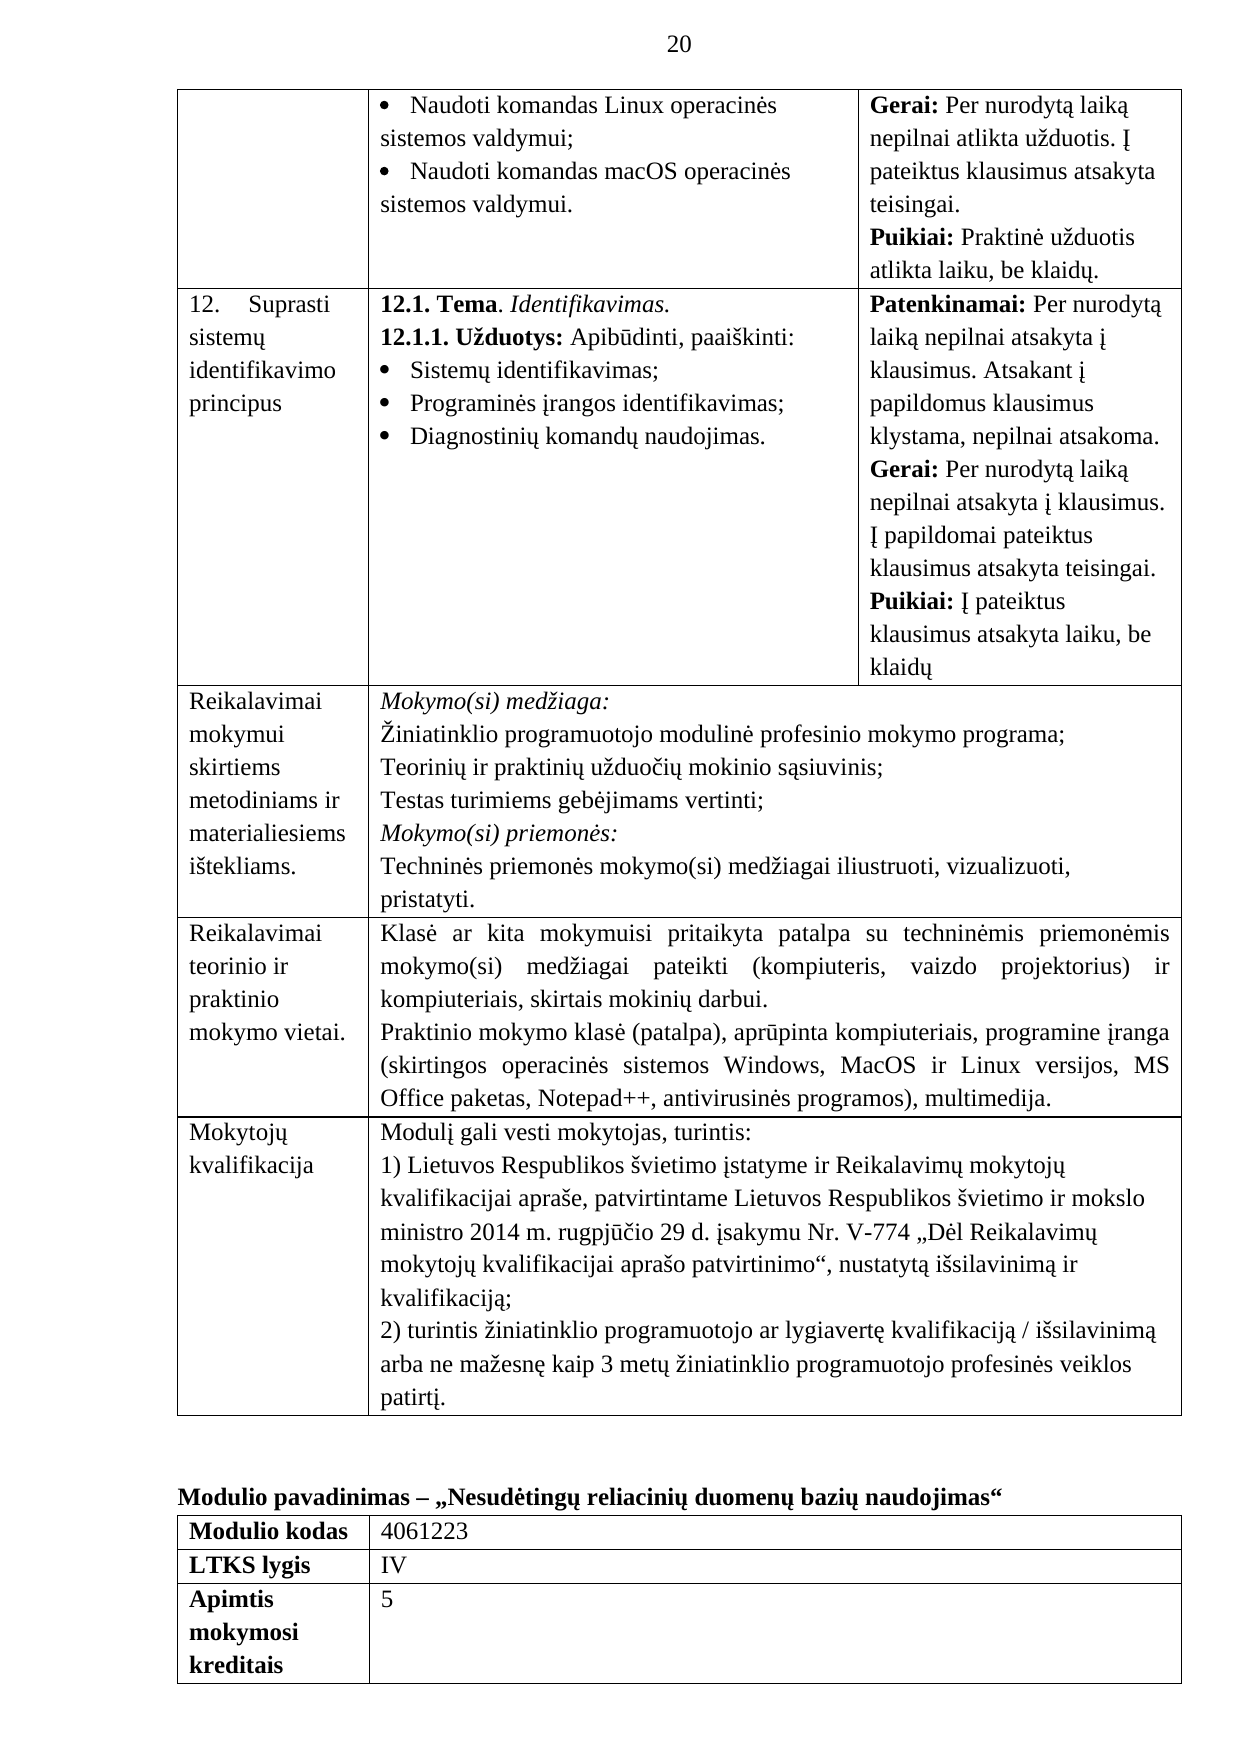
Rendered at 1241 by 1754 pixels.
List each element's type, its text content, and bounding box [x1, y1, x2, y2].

table_cell IV [370, 1550, 1181, 1583]
table_cell Mokytojų kvalifikacija [178, 1118, 368, 1415]
table_cell Apimtis mokymosi kreditais [178, 1584, 369, 1683]
table_cell Modulį gali vesti mokytojas, turintis: 1) Lietuvos Respublikos švietimo įstatyme ir Reikalavimų mokytojų kvalifikacijai apraše, patvirtintame Lietuvos Respublikos švietimo ir mokslo ministro 2014 m. rugpjūčio 29 d. įsakymu Nr. V-774 „Dėl Reikalavimų mokytojų kvalifikacijai aprašo patvirtinimo“, nustatytą išsilavinimą ir kvalifikaciją; 2) turintis žiniatinklio programuotojo ar lygiavertę kvalifikaciją / išsilavinimą arba ne mažesnę kaip 3 metų žiniatinklio programuotojo profesinės veiklos patirtį. [369, 1118, 1181, 1415]
table_cell Klasė ar kita mokymuisi pritaikyta patalpa su techninėmis priemonėmis mokymo(si) medžiagai pateikti (kompiuteris, vaizdo projektorius) ir kompiuteriais, skirtais mokinių darbui. Praktinio mokymo klasė (patalpa), aprūpinta kompiuteriais, programine įranga (skirtingos operacinės sistemos Windows, MacOS ir Linux versijos, MS Office paketas, Notepad++, antivirusinės programos), multimedija. [369, 918, 1181, 1116]
table_cell Reikalavimai mokymui skirtiems metodiniams ir materialiesiems ištekliams. [178, 686, 368, 917]
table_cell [859, 90, 1181, 288]
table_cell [178, 90, 368, 288]
text Modulio pavadinimas – „Nesudėtingų reliacinių duomenų bazių naudojimas“ [177, 1482, 1181, 1511]
table_header Modulio kodas [178, 1516, 369, 1549]
table_cell Patenkinamai: Per nurodytą laiką nepilnai atsakyta į klausimus. Atsakant į papildomus klausimus klystama, nepilnai atsakoma. Gerai: Per nurodytą laiką nepilnai atsakyta į klausimus. Į papildomai pateiktus klausimus atsakyta teisingai. Puikiai: Į pateiktus klausimus atsakyta laiku, be klaidų [859, 289, 1181, 685]
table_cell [369, 90, 858, 288]
table_header 4061223 [370, 1516, 1181, 1549]
table_cell Mokymo(si) medžiaga: Žiniatinklio programuotojo modulinė profesinio mokymo programa; Teorinių ir praktinių užduočių mokinio sąsiuvinis; Testas turimiems gebėjimams vertinti; Mokymo(si) priemonės: Techninės priemonės mokymo(si) medžiagai iliustruoti, vizualizuoti, pristatyti. [369, 686, 1181, 917]
table_cell 5 [370, 1584, 1181, 1683]
table_cell 12.1. Tema. Identifikavimas. 12.1.1. Užduotys: Apibūdinti, paaiškinti: Sistemų identifikavimas; Programinės įrangos identifikavimas; Diagnostinių komandų naudojimas. [369, 289, 858, 685]
table_cell Suprasti sistemų identifikavimo principus [178, 289, 368, 685]
table_cell Reikalavimai teorinio ir praktinio mokymo vietai. [178, 918, 368, 1116]
table_cell LTKS lygis [178, 1550, 369, 1583]
